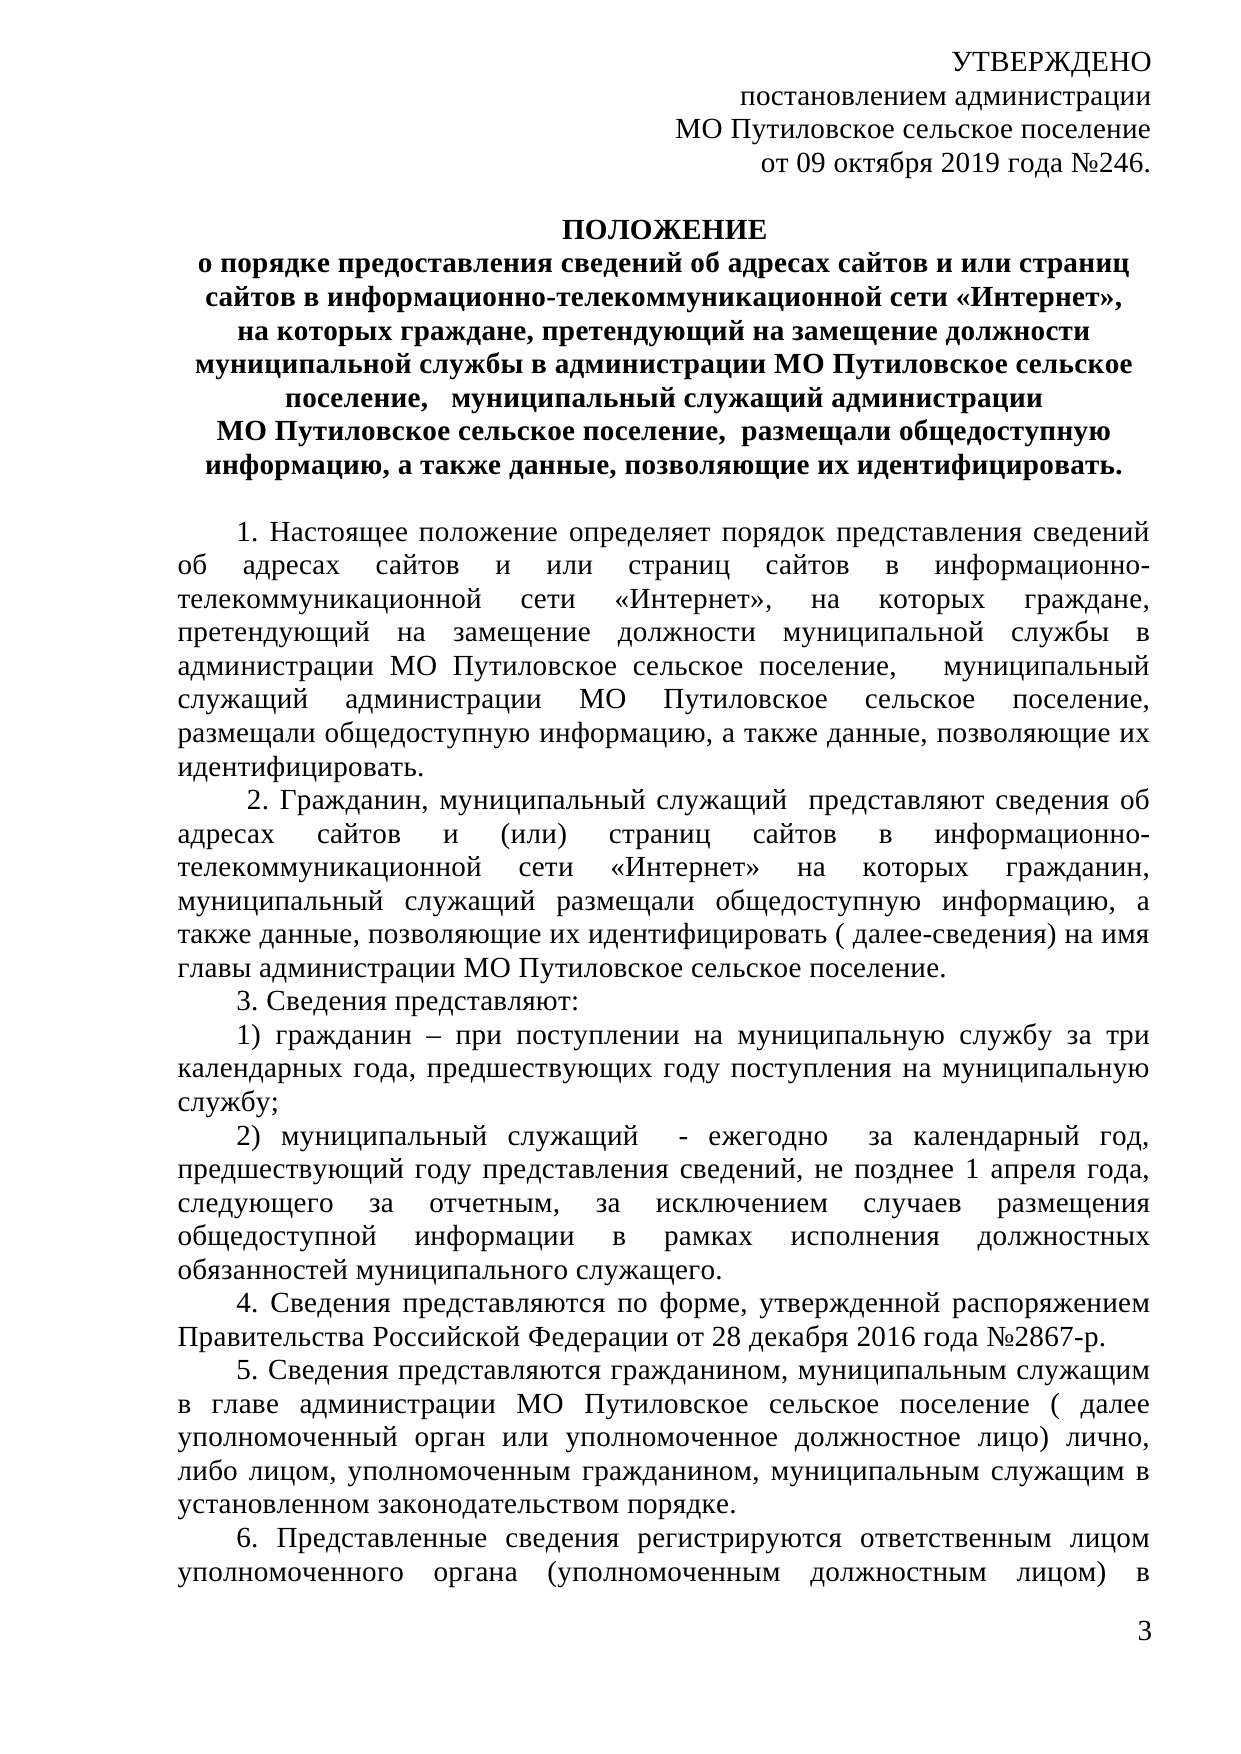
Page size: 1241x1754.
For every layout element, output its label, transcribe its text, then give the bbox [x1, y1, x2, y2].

text 1. Настоящее положение определяет порядок представления сведений об адресах сайтов и или страниц сайтов в информационно- телекоммуникационной сети «Интернет», на которых граждане, претендующий на замещение должности муниципальной службы в администрации МО Путиловское сельское поселение, муниципальный служащий администрации МО Путиловское сельское поселение, размещали общедоступную информацию, а также данные, позволяющие их идентифицировать. [177, 514, 1152, 782]
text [177, 1520, 1152, 1587]
text 2) муниципальный служащий - ежегодно за календарный год, предшествующий году представления сведений, не позднее 1 апреля года, следующего за отчетным, за исключением случаев размещения общедоступной информации в рамках исполнения должностных обязанностей муниципального служащего. [177, 1118, 1152, 1285]
text 3. Сведения представляют: [177, 983, 1152, 1017]
text 2. Гражданин, муниципальный служащий представляют сведения об адресах сайтов и (или) страниц сайтов в информационно- телекоммуникационной сети «Интернет» на которых гражданин, муниципальный служащий размещали общедоступную информацию, а также данные, позволяющие их идентифицировать ( далее-сведения) на имя главы администрации МО Путиловское сельское поселение. [177, 782, 1152, 983]
text от 09 октября 2019 года №246. [177, 145, 1152, 178]
text МО Путиловское сельское поселение [177, 111, 1152, 145]
text 5. Сведения представляются гражданином, муниципальным служащим в главе администрации МО Путиловское сельское поселение ( далее уполномоченный орган или уполномоченное должностное лицо) лично, либо лицом, уполномоченным гражданином, муниципальным служащим в установленном законодательством порядке. [177, 1352, 1152, 1520]
text постановлением администрации [177, 78, 1152, 111]
text УТВЕРЖДЕНО [177, 44, 1152, 78]
text ПОЛОЖЕНИЕ [177, 212, 1152, 246]
text 1) гражданин – при поступлении на муниципальную службу за три календарных года, предшествующих году поступления на муниципальную службу; [177, 1017, 1152, 1118]
text о порядке предоставления сведений об адресах сайтов и или страниц сайтов в информационно-телекоммуникационной сети «Интернет», на которых граждане, претендующий на замещение должности муниципальной службы в администрации МО Путиловское сельское поселение, муниципальный служащий администрации МО Путиловское сельское поселение, размещали общедоступную информацию, а также данные, позволяющие их идентифицировать. [177, 246, 1152, 480]
text 4. Сведения представляются по форме, утвержденной распоряжением Правительства Российской Федерации от 28 декабря 2016 года №2867-р. [177, 1285, 1152, 1352]
